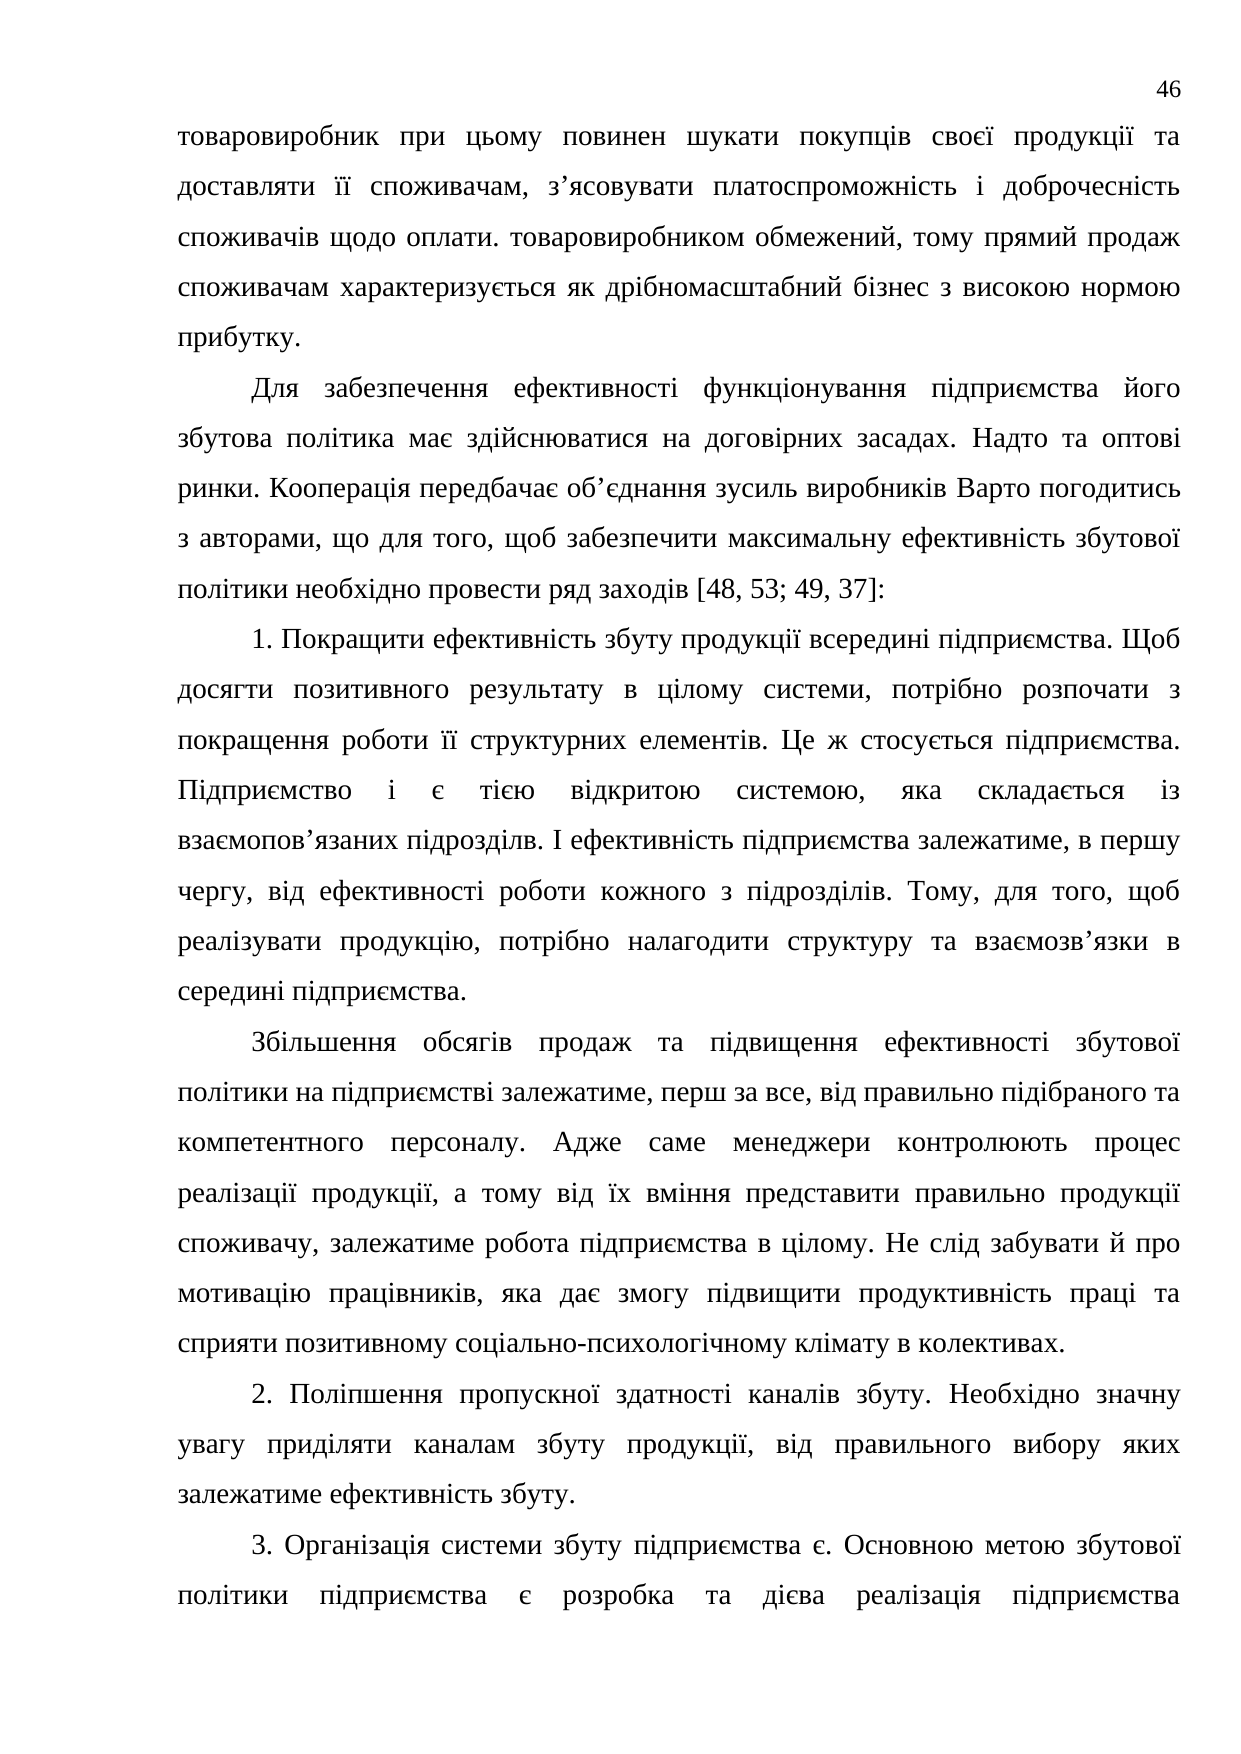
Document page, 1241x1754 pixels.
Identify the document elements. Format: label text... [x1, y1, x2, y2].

text Для забезпечення ефективності функціонування підприємства його збутова політика має здійснюватися на договірних засадах. Надто та оптові ринки. Кооперація передбачає об’єднання зусиль виробників Варто погодитись з авторами, що для того, щоб забезпечити максимальну ефективність збутової політики необхідно провести ряд заходів [48, 53; 49, 37]: [177, 370, 1181, 604]
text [177, 1527, 1181, 1611]
text 1. Покращити ефективність збуту продукції всередині підприємства. Щоб досягти позитивного результату в цілому системи, потрібно розпочати з покращення роботи її структурних елементів. Це ж стосується підприємства. Підприємство і є тією відкритою системою, яка складається із взаємопов’язаних підрозділв. І ефективність підприємства залежатиме, в першу чергу, від ефективності роботи кожного з підрозділів. Тому, для того, щоб реалізувати продукцію, потрібно налагодити структуру та взаємозв’язки в середині підприємства. [177, 621, 1181, 1007]
text 2. Поліпшення пропускної здатності каналів збуту. Необхідно значну увагу приділяти каналам збуту продукції, від правильного вибору яких залежатиме ефективність збуту. [177, 1376, 1181, 1510]
text Збільшення обсягів продаж та підвищення ефективності збутової політики на підприємстві залежатиме, перш за все, від правильно підібраного та компетентного персоналу. Адже саме менеджери контролюють процес реалізації продукції, а тому від їх вміння представити правильно продукції споживачу, залежатиме робота підприємства в цілому. Не слід забувати й про мотивацію працівників, яка дає змогу підвищити продуктивність праці та сприяти позитивному соціально-психологічному клімату в колективах. [177, 1024, 1181, 1359]
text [177, 118, 1181, 353]
